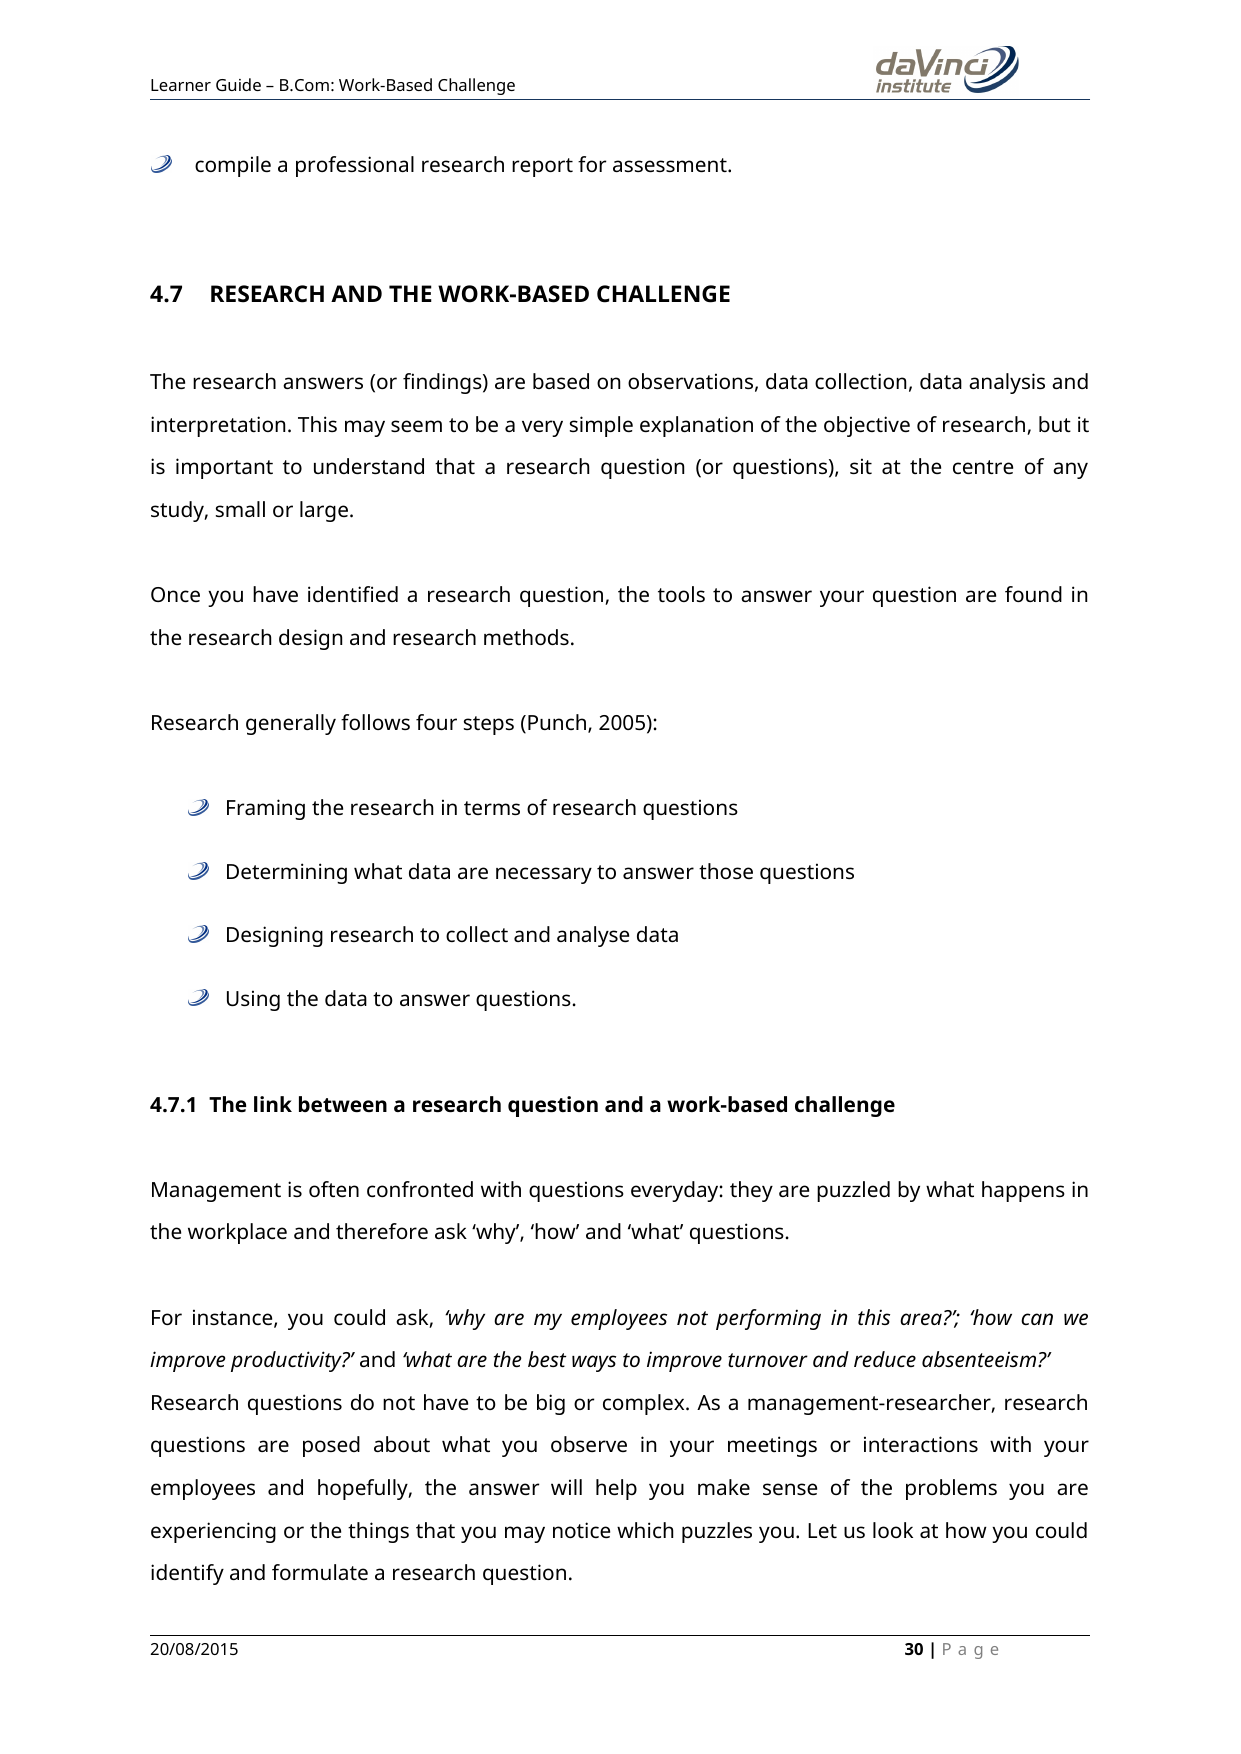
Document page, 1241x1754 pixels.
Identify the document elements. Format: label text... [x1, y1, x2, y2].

picture [188, 799, 209, 816]
text The research answers (or findings) are based on observations, data collection, data analysis and interpretation. This may seem to be a very simple explanation of the objective of research, but it is important to understand that a research question (or questions), sit at the centre of any study, small or large. [150, 367, 1090, 523]
picture [188, 925, 209, 943]
text Research questions do not have to be big or complex. As a management-researcher, research questions are posed about what you observe in your meetings or interactions with your employees and hopefully, the answer will help you make sense of the problems you are experiencing or the things that you may notice which puzzles you. Let us look at how you could identify and formulate a research question. [150, 1388, 1090, 1587]
picture [188, 862, 209, 880]
text Research generally follows four steps (Punch, 2005): [150, 708, 1090, 737]
picture [151, 155, 172, 173]
text Management is often confronted with questions everyday: they are puzzled by what happens in the workplace and therefore ask ‘why’, ‘how’ and ‘what’ questions. [150, 1175, 1090, 1246]
list RESEARCH AND THE WORK-BASED CHALLENGE [150, 278, 1090, 309]
picture [188, 989, 209, 1006]
list Designing research to collect and analyse data [187, 920, 1090, 949]
list Framing the research in terms of research questions [187, 793, 1090, 822]
list Using the data to answer questions. [187, 984, 1090, 1012]
list compile a professional research report for assessment. [150, 150, 1090, 178]
text For instance, you could ask, ‘why are my employees not performing in this area?’; ‘how can we improve productivity?’ and ‘what are the best ways to improve turnover and reduce absenteeism?’ [150, 1303, 1090, 1374]
picture [872, 46, 1019, 97]
list The link between a research question and a work-based challenge [150, 1090, 1090, 1118]
list Determining what data are necessary to answer those questions [187, 857, 1090, 885]
text Once you have identified a research question, the tools to answer your question are found in the research design and research methods. [150, 580, 1090, 651]
